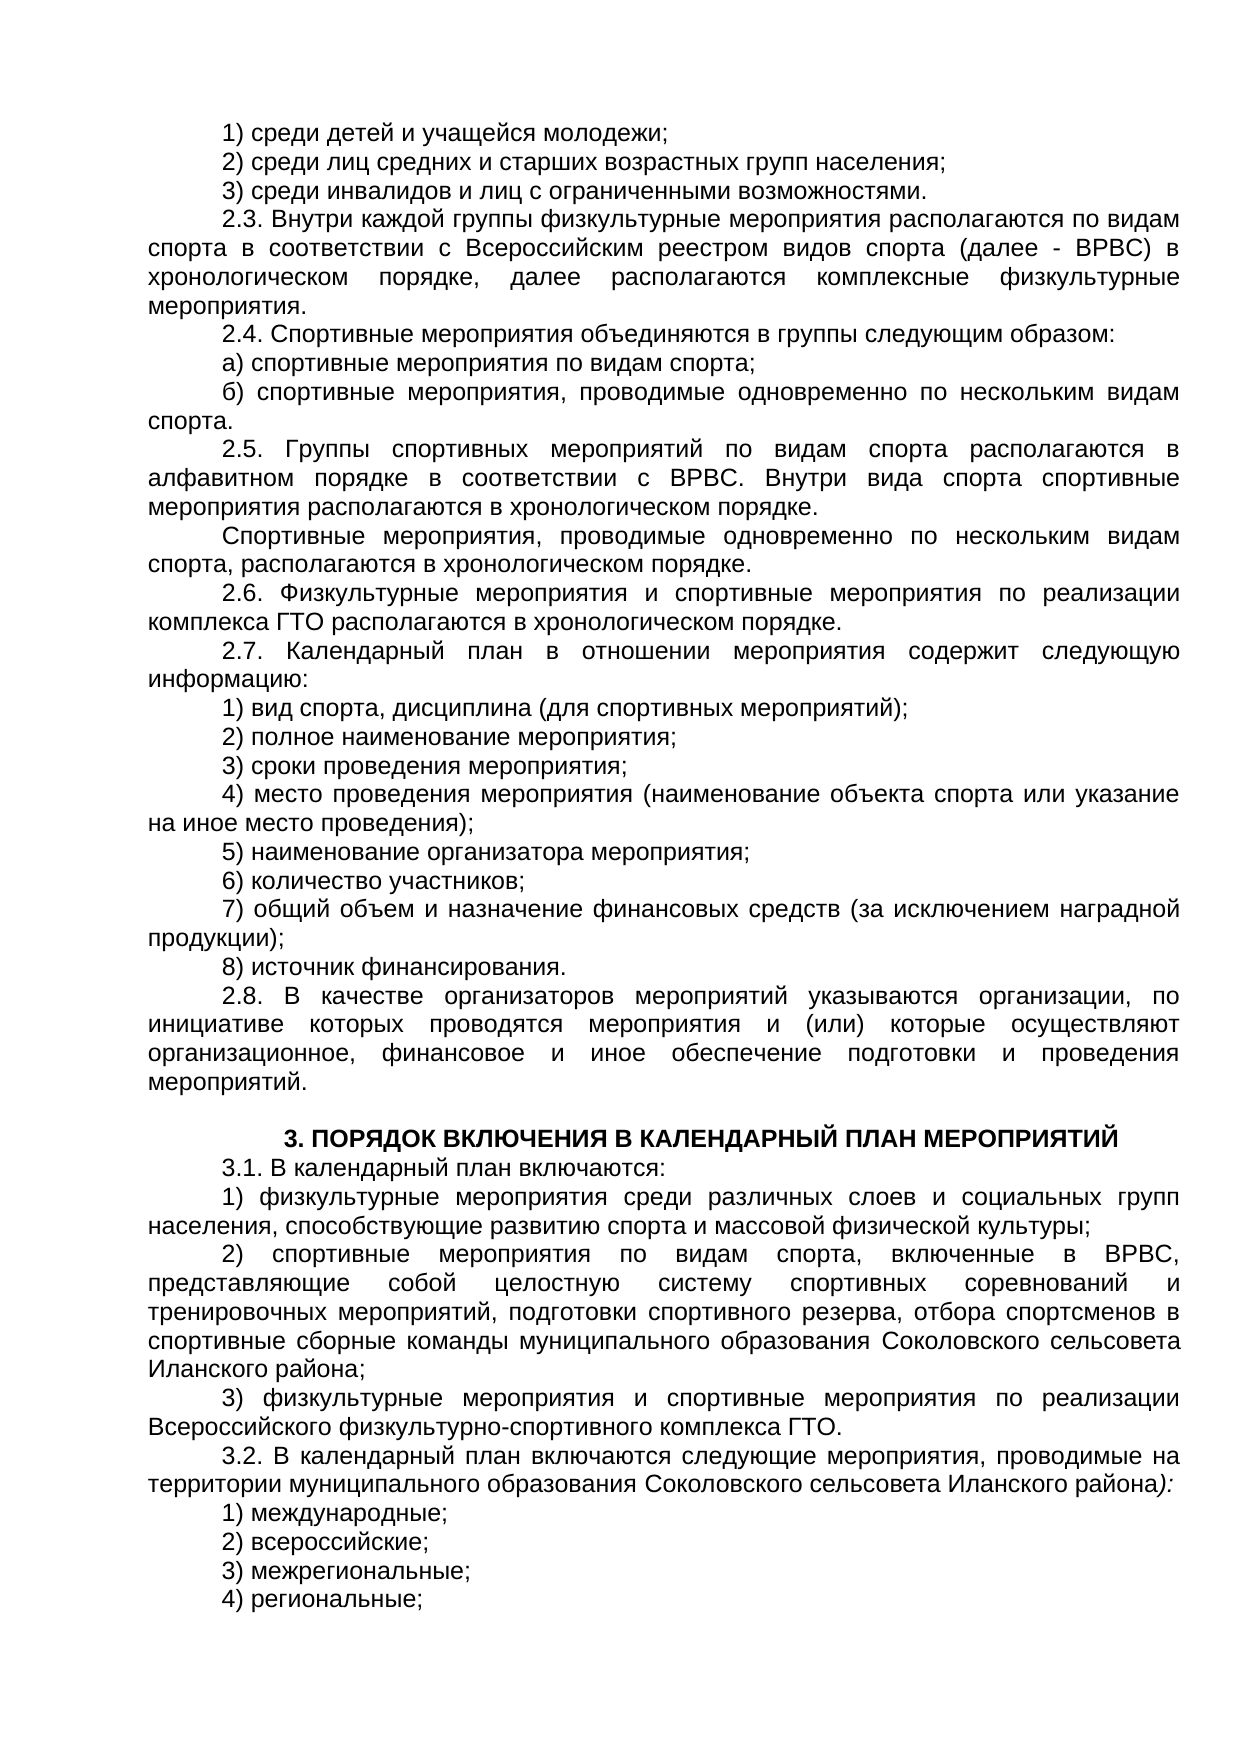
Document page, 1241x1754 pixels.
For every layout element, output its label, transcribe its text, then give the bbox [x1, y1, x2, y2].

text 3.1. В календарный план включаются: [148, 1153, 1181, 1182]
text 2.7. Календарный план в отношении мероприятия содержит следующую информацию: [148, 636, 1181, 693]
text 7) общий объем и назначение финансовых средств (за исключением наградной продукции); [148, 894, 1181, 952]
text 3.2. В календарный план включаются следующие мероприятия, проводимые на территории муниципального образования Соколовского сельсовета Иланского района): [148, 1441, 1181, 1498]
text 3. ПОРЯДОК ВКЛЮЧЕНИЯ В КАЛЕНДАРНЫЙ ПЛАН МЕРОПРИЯТИЙ [148, 1124, 1181, 1153]
text 5) наименование организатора мероприятия; [148, 837, 1181, 866]
text 3) сроки проведения мероприятия; [148, 751, 1181, 779]
text б) спортивные мероприятия, проводимые одновременно по нескольким видам спорта. [148, 377, 1181, 434]
text 1) среди детей и учащейся молодежи; [148, 118, 1181, 147]
text 2.6. Физкультурные мероприятия и спортивные мероприятия по реализации комплекса ГТО располагаются в хронологическом порядке. [148, 578, 1181, 636]
text 1) физкультурные мероприятия среди различных слоев и социальных групп населения, способствующие развитию спорта и массовой физической культуры; [148, 1182, 1181, 1239]
text 2) спортивные мероприятия по видам спорта, включенные в ВРВС, представляющие собой целостную систему спортивных соревнований и тренировочных мероприятий, подготовки спортивного резерва, отбора спортсменов в спортивные сборные команды муниципального образования Соколовского сельсовета Иланского района; [148, 1239, 1181, 1383]
text а) спортивные мероприятия по видам спорта; [148, 348, 1181, 377]
text 3) среди инвалидов и лиц с ограниченными возможностями. [148, 176, 1181, 204]
text 2.3. Внутри каждой группы физкультурные мероприятия располагаются по видам спорта в соответствии с Всероссийским реестром видов спорта (далее - ВРВС) в хронологическом порядке, далее располагаются комплексные физкультурные мероприятия. [148, 204, 1181, 319]
text 1) вид спорта, дисциплина (для спортивных мероприятий); [148, 693, 1181, 722]
text 8) источник финансирования. [148, 952, 1181, 981]
text 4) место проведения мероприятия (наименование объекта спорта или указание на иное место проведения); [148, 779, 1181, 837]
text 3) межрегиональные; [148, 1556, 1181, 1584]
text 6) количество участников; [148, 866, 1181, 894]
text 3) физкультурные мероприятия и спортивные мероприятия по реализации Всероссийского физкультурно-спортивного комплекса ГТО. [148, 1383, 1181, 1441]
text 4) региональные; [148, 1584, 1181, 1613]
text 2) полное наименование мероприятия; [148, 722, 1181, 751]
text 2.5. Группы спортивных мероприятий по видам спорта располагаются в алфавитном порядке в соответствии с ВРВС. Внутри вида спорта спортивные мероприятия располагаются в хронологическом порядке. [148, 434, 1181, 521]
text 2) всероссийские; [148, 1527, 1181, 1556]
text 1) международные; [148, 1498, 1181, 1527]
text Спортивные мероприятия, проводимые одновременно по нескольким видам спорта, располагаются в хронологическом порядке. [148, 521, 1181, 578]
text 2.8. В качестве организаторов мероприятий указываются организации, по инициативе которых проводятся мероприятия и (или) которые осуществляют организационное, финансовое и иное обеспечение подготовки и проведения мероприятий. [148, 981, 1181, 1096]
text 2) среди лиц средних и старших возрастных групп населения; [148, 147, 1181, 176]
text 2.4. Спортивные мероприятия объединяются в группы следующим образом: [148, 319, 1181, 348]
